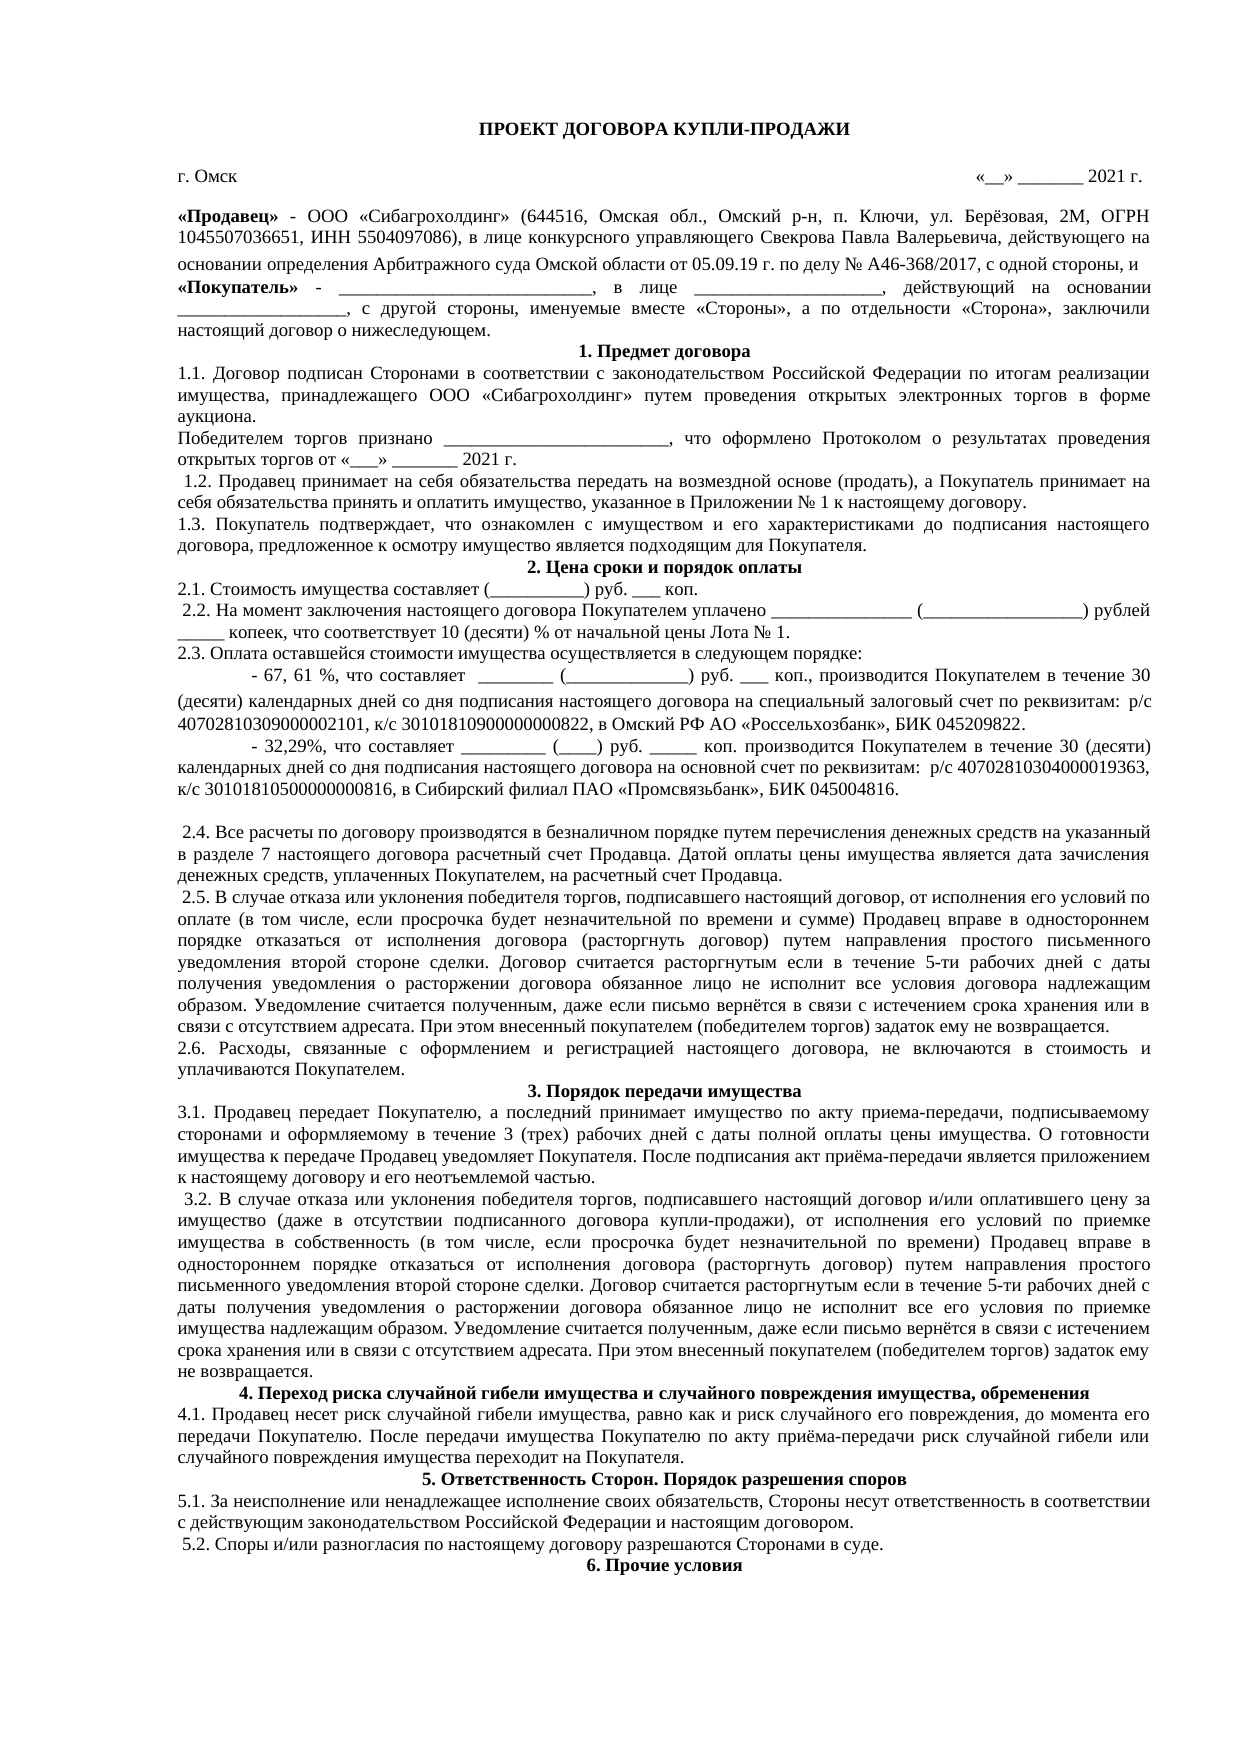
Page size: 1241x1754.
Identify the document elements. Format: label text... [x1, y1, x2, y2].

text «Продавец» - ООО «Сибагрохолдинг» (644516, Омская обл., Омский р-н, п. Ключи, ул. Берёзовая, 2М, ОГРН 1045507036651, ИНН 5504097086), в лице конкурсного управляющего Свекрова Павла Валерьевича, действующего на основании определения Арбитражного суда Омской области от 05.09.19 г. по делу № А46-368/2017, с одной стороны, и [177, 204, 1152, 276]
text 1.1. Договор подписан Сторонами в соответствии с законодательством Российской Федерации по итогам реализации имущества, принадлежащего ООО «Сибагрохолдинг» путем проведения открытых электронных торгов в форме аукциона. [177, 362, 1152, 427]
text 5.1. За неисполнение или ненадлежащее исполнение своих обязательств, Стороны несут ответственность в соответствии с действующим законодательством Российской Федерации и настоящим договором. [177, 1489, 1152, 1533]
text 1.3. Покупатель подтверждает, что ознакомлен с имуществом и его характеристиками до подписания настоящего договора, предложенное к осмотру имущество является подходящим для Покупателя. [177, 513, 1152, 556]
text Победителем торгов признано ________________________, что оформлено Протоколом о результатах проведения открытых торгов от «___» _______ 2021 г. [177, 427, 1152, 470]
text «Покупатель» - ___________________________, в лице ____________________, действующий на основании __________________, с другой стороны, именуемые вместе «Стороны», а по отдельности «Сторона», заключили настоящий договор о нижеследующем. [177, 276, 1152, 340]
text 2.2. На момент заключения настоящего договора Покупателем уплачено _______________ (_________________) рублей _____ копеек, что соответствует 10 (десяти) % от начальной цены Лота № 1. [177, 599, 1152, 642]
text 2.6. Расходы, связанные с оформлением и регистрацией настоящего договора, не включаются в стоимость и уплачиваются Покупателем. [177, 1037, 1152, 1080]
text 4.1. Продавец несет риск случайной гибели имущества, равно как и риск случайного его повреждения, до момента его передачи Покупателю. После передачи имущества Покупателю по акту приёма-передачи риск случайной гибели или случайного повреждения имущества переходит на Покупателя. [177, 1403, 1152, 1468]
text 3. Порядок передачи имущества [177, 1080, 1152, 1101]
text 2.5. В случае отказа или уклонения победителя торгов, подписавшего настоящий договор, от исполнения его условий по оплате (в том числе, если просрочка будет незначительной по времени и сумме) Продавец вправе в одностороннем порядке отказаться от исполнения договора (расторгнуть договор) путем направления простого письменного уведомления второй стороне сделки. Договор считается расторгнутым если в течение 5-ти рабочих дней с даты получения уведомления о расторжении договора обязанное лицо не исполнит все условия договора надлежащим образом. Уведомление считается полученным, даже если письмо вернётся в связи с истечением срока хранения или в связи с отсутствием адресата. При этом внесенный покупателем (победителем торгов) задаток ему не возвращается. [177, 886, 1152, 1037]
text 3.1. Продавец передает Покупателю, а последний принимает имущество по акту приема-передачи, подписываемому сторонами и оформляемому в течение 3 (трех) рабочих дней с даты полной оплаты цены имущества. О готовности имущества к передаче Продавец уведомляет Покупателя. После подписания акт приёма-передачи является приложением к настоящему договору и его неотъемлемой частью. [177, 1101, 1152, 1188]
text 2.1. Стоимость имущества составляет (__________) руб. ___ коп. [177, 577, 1152, 599]
text ПРОЕКТ ДОГОВОРА КУПЛИ-ПРОДАЖИ [177, 118, 1152, 140]
text 5. Ответственность Сторон. Порядок разрешения споров [177, 1468, 1152, 1489]
text 1.2. Продавец принимает на себя обязательства передать на возмездной основе (продать), а Покупатель принимает на себя обязательства принять и оплатить имущество, указанное в Приложении № 1 к настоящему договору. [177, 470, 1152, 513]
text 2.4. Все расчеты по договору производятся в безналичном порядке путем перечисления денежных средств на указанный в разделе 7 настоящего договора расчетный счет Продавца. Датой оплаты цены имущества является дата зачисления денежных средств, уплаченных Покупателем, на расчетный счет Продавца. [177, 821, 1152, 886]
text 2. Цена сроки и порядок оплаты [177, 556, 1152, 577]
text 4. Переход риска случайной гибели имущества и случайного повреждения имущества, обременения [177, 1382, 1152, 1403]
text 1. Предмет договора [177, 340, 1152, 362]
text 5.2. Споры и/или разногласия по настоящему договору разрешаются Сторонами в суде. [177, 1533, 1152, 1554]
text 6. Прочие условия [177, 1554, 1152, 1576]
text г. Омск «__» _______ 2021 г. [177, 164, 1152, 186]
text 3.2. В случае отказа или уклонения победителя торгов, подписавшего настоящий договор и/или оплатившего цену за имущество (даже в отсутствии подписанного договора купли-продажи), от исполнения его условий по приемке имущества в собственность (в том числе, если просрочка будет незначительной по времени) Продавец вправе в одностороннем порядке отказаться от исполнения договора (расторгнуть договор) путем направления простого письменного уведомления второй стороне сделки. Договор считается расторгнутым если в течение 5-ти рабочих дней с даты получения уведомления о расторжении договора обязанное лицо не исполнит все его условия по приемке имущества надлежащим образом. Уведомление считается полученным, даже если письмо вернётся в связи с истечением срока хранения или в связи с отсутствием адресата. При этом внесенный покупателем (победителем торгов) задаток ему не возвращается. [177, 1188, 1152, 1382]
text 2.3. Оплата оставшейся стоимости имущества осуществляется в следующем порядке: [177, 642, 1152, 664]
text - 67, 61 %, что составляет ________ (_____________) руб. ___ коп., производится Покупателем в течение 30 (десяти) календарных дней со дня подписания настоящего договора на специальный залоговый счет по реквизитам: р/с 40702810309000002101, к/с 30101810900000000822, в Омский РФ АО «Россельхозбанк», БИК 045209822. [177, 664, 1152, 735]
text - 32,29%, что составляет _________ (____) руб. _____ коп. производится Покупателем в течение 30 (десяти) календарных дней со дня подписания настоящего договора на основной счет по реквизитам: р/с 40702810304000019363, к/с 30101810500000000816, в Сибирский филиал ПАО «Промсвязьбанк», БИК 045004816. [177, 735, 1152, 799]
